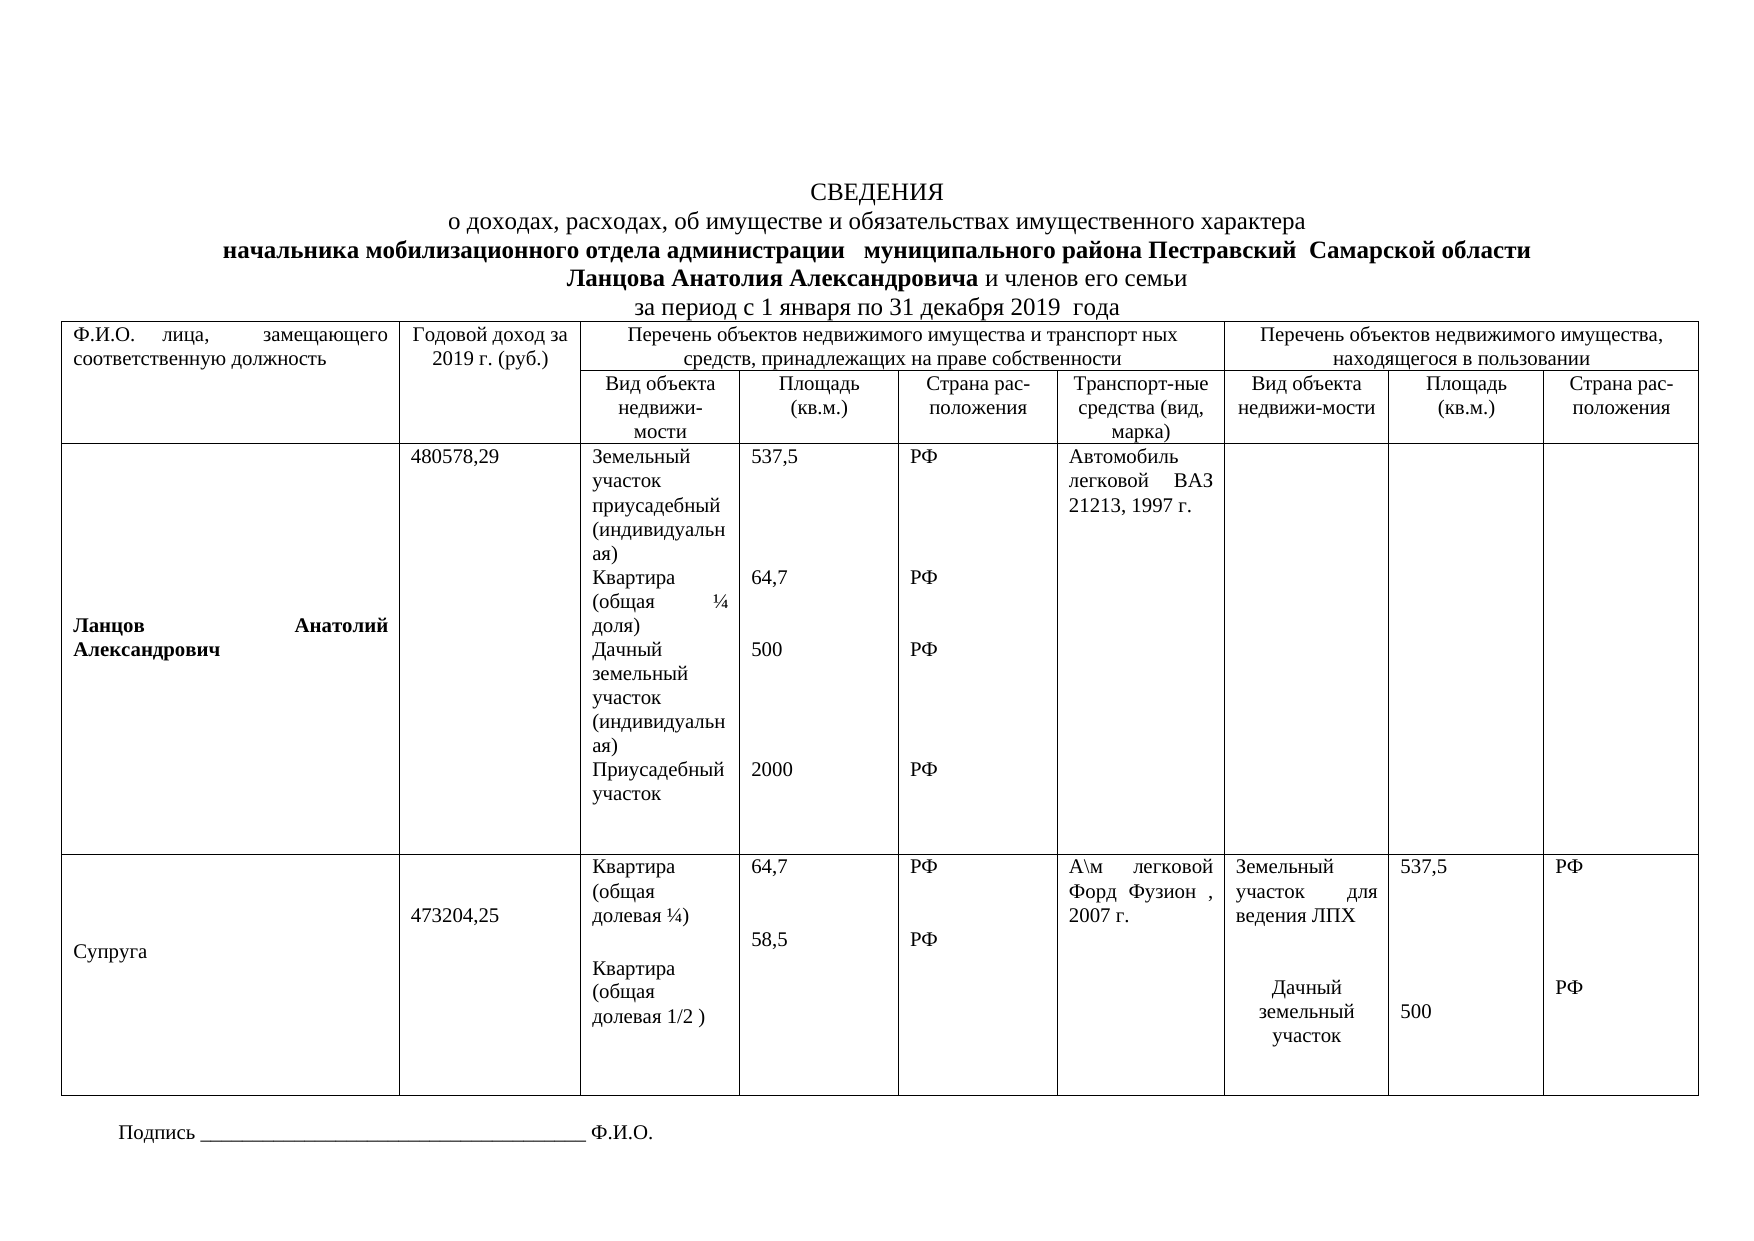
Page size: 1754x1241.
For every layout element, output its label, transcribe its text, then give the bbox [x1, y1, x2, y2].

table_cell Квартира (общая долевая ¼) Квартира (общая долевая 1/2 ) [581, 855, 739, 1095]
table_cell Автомобиль легковой ВАЗ 21213, 1997 г. [1058, 444, 1224, 853]
table_cell Ланцов Анатолий Александрович [62, 444, 399, 853]
text о доходах, расходах, об имуществе и обязательствах имущественного характера [118, 206, 1636, 235]
table_cell Вид объекта недвижи-мости [581, 371, 739, 443]
text начальника мобилизационного отдела администрации муниципального района Пестравский Самарской области [118, 235, 1636, 263]
table_cell [1225, 444, 1388, 853]
table_header Перечень объектов недвижимого имущества и транспорт ных средств, принадлежащих на праве собственности [581, 322, 1224, 370]
text Ланцова Анатолия Александровича и членов его семьи [118, 263, 1636, 292]
table_header Перечень объектов недвижимого имущества, находящегося в пользовании [1225, 322, 1698, 370]
table_cell Земельный участок приусадебный (индивидуальная) Квартира (общая ¼ доля) Дачный земельный участок (индивидуальная) Приусадебный участок [581, 444, 739, 853]
table_cell 537,5 64,7 500 2000 [740, 444, 898, 853]
table_cell 473204,25 [400, 855, 580, 1095]
table_cell РФ РФ [899, 855, 1057, 1095]
table_cell Площадь (кв.м.) [1389, 371, 1543, 443]
table_cell [1389, 444, 1543, 853]
table_cell 537,5 500 [1389, 855, 1543, 1095]
table_cell Супруга [62, 855, 399, 1095]
table_header Ф.И.О. лица, замещающего соответственную должность [62, 322, 399, 443]
table_cell 480578,29 [400, 444, 580, 853]
table_cell 64,7 58,5 [740, 855, 898, 1095]
table_cell Площадь (кв.м.) [740, 371, 898, 443]
table_cell Страна рас-положения [899, 371, 1057, 443]
table_cell Земельный участок для ведения ЛПХ Дачный земельный участок [1225, 855, 1388, 1095]
table_cell РФ РФ РФ РФ [899, 444, 1057, 853]
table_cell Транспорт-ные средства (вид, марка) [1058, 371, 1224, 443]
table_cell РФ РФ [1544, 855, 1698, 1095]
table_cell Вид объекта недвижи-мости [1225, 371, 1388, 443]
text за период с 1 января по 31 декабря 2019 года [118, 292, 1636, 321]
table_header Годовой доход за 2019 г. (руб.) [400, 322, 580, 443]
text Подпись _____________________________________ Ф.И.О. [118, 1120, 1636, 1144]
text СВЕДЕНИЯ [118, 177, 1636, 206]
table_cell [1544, 444, 1698, 853]
table_cell Страна рас-положения [1544, 371, 1698, 443]
table_cell А\м легковой Форд Фузион , 2007 г. [1058, 855, 1224, 1095]
